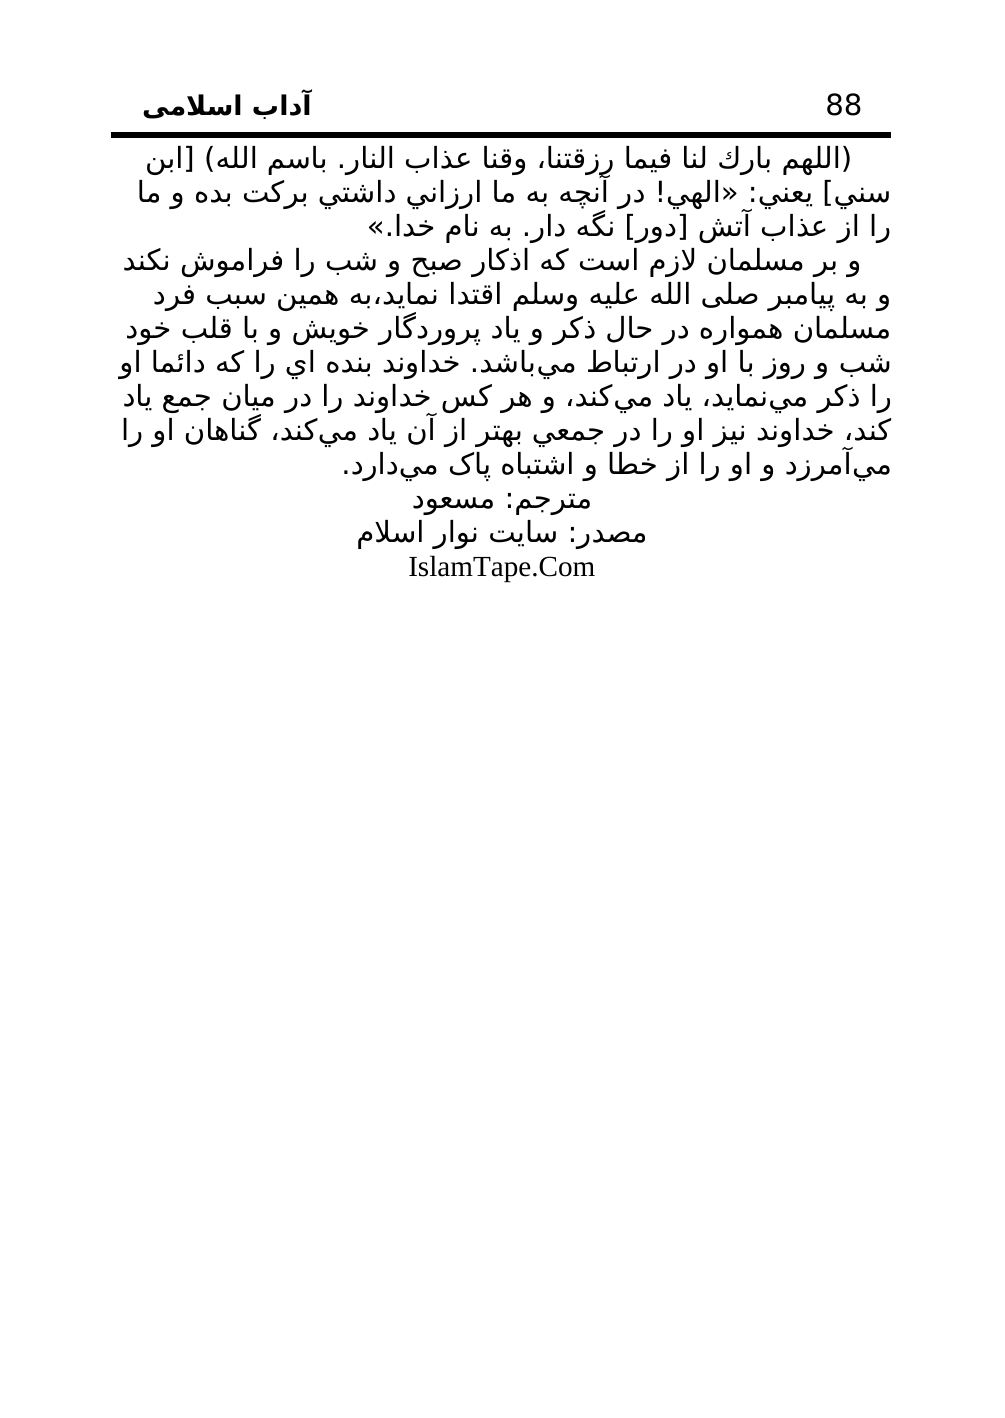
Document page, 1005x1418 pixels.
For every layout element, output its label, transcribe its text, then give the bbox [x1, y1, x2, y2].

text (اللهم بارك لنا فيما رزقتنا، وقنا عذاب النار. باسم الله) [ابن سني] يعني: «الهي! در آنچه به ما ارزاني داشتي برکت بده و ما را از عذاب آتش [دور] نگه دار. به نام خدا.» [112, 141, 892, 243]
text مترجم: مسعود [112, 481, 892, 515]
text و بر مسلمان لازم است که اذکار صبح و شب را فراموش نکند و به پيامبر صلى الله عليه وسلم اقتدا نمايد،به همين سبب فرد مسلمان همواره در حال ذکر و ياد پروردگار خويش و با قلب خود شب و روز با او در ارتباط مي‌باشد. خداوند بنده اي را که دائما او را ذکر مي‌نمايد، ياد مي‌کند، و هر کس خداوند را در ميان جمع ياد کند، خداوند نيز او را در جمعي بهتر از آن ياد مي‌کند، گناهان او را مي‌آمرزد و او را از خطا و اشتباه پاک مي‌دارد. [112, 243, 892, 481]
text مصدر: سايت نوار اسلام [112, 515, 892, 549]
text IslamTape.Com [112, 549, 892, 582]
